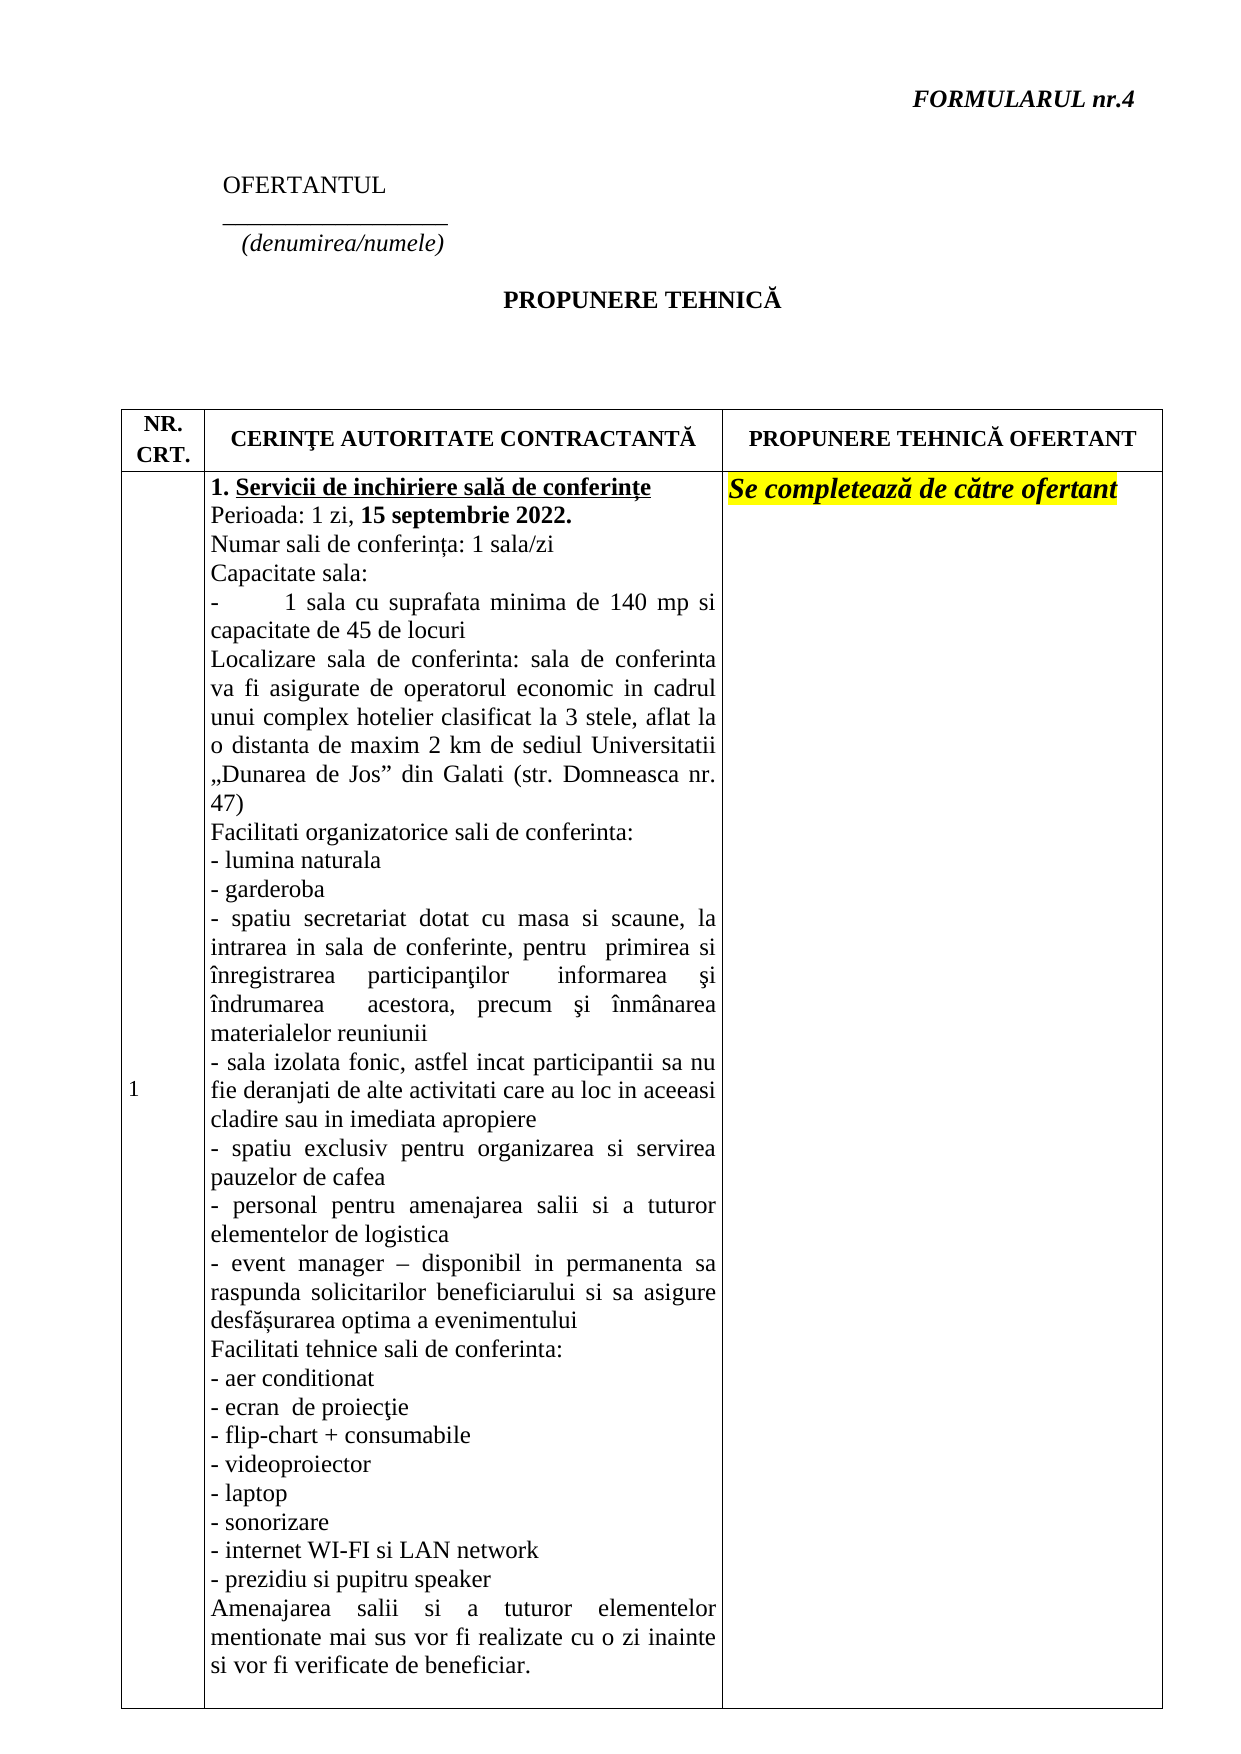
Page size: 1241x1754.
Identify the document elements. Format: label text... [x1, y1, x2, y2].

text (denumirea/numele) [148, 228, 1137, 257]
table_cell 1 [122, 472, 204, 1708]
text PROPUNERE TEHNICĂ [148, 286, 1137, 314]
table_header Cerinţe autoritate contractantă [205, 410, 722, 471]
table_header NR. CRT. [122, 410, 204, 471]
text __________________ [148, 199, 1137, 228]
table_cell 1. Servicii de inchiriere sală de conferințe Perioada: 1 zi, 15 septembrie 2022. Numar sali de conferința: 1 sala/zi Capacitate sala: - 1 sala cu suprafata minima de 140 mp si capacitate de 45 de locuri Localizare sala de conferinta: sala de conferinta va fi asigurate de operatorul economic in cadrul unui complex hotelier clasificat la 3 stele, aflat la o distanta de maxim 2 km de sediul Universitatii „Dunarea de Jos” din Galati (str. Domneasca nr. 47) Facilitati organizatorice sali de conferinta: - lumina naturala - garderoba - spatiu secretariat dotat cu masa si scaune, la intrarea in sala de conferinte, pentru primirea si înregistrarea participanţilor informarea şi îndrumarea acestora, precum şi înmânarea materialelor reuniunii - sala izolata fonic, astfel incat participantii sa nu fie deranjati de alte activitati care au loc in aceeasi cladire sau in imediata apropiere - spatiu exclusiv pentru organizarea si servirea pauzelor de cafea - personal pentru amenajarea salii si a tuturor elementelor de logistica - event manager – disponibil in permanenta sa raspunda solicitarilor beneficiarului si sa asigure desfășurarea optima a evenimentului Facilitati tehnice sali de conferinta: - aer conditionat - ecran de proiecţie - flip-chart + consumabile - videoproiector - laptop - sonorizare - internet WI-FI si LAN network - prezidiu si pupitru speaker Amenajarea salii si a tuturor elementelor mentionate mai sus vor fi realizate cu o zi inainte si vor fi verificate de beneficiar. [205, 472, 722, 1708]
text OFERTANTUL [148, 171, 1137, 199]
table_header PROPUNERE TEHNICĂ OFERTANT [723, 410, 1162, 471]
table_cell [723, 472, 1162, 1708]
text FORMULARUL nr.4 [148, 84, 1137, 113]
